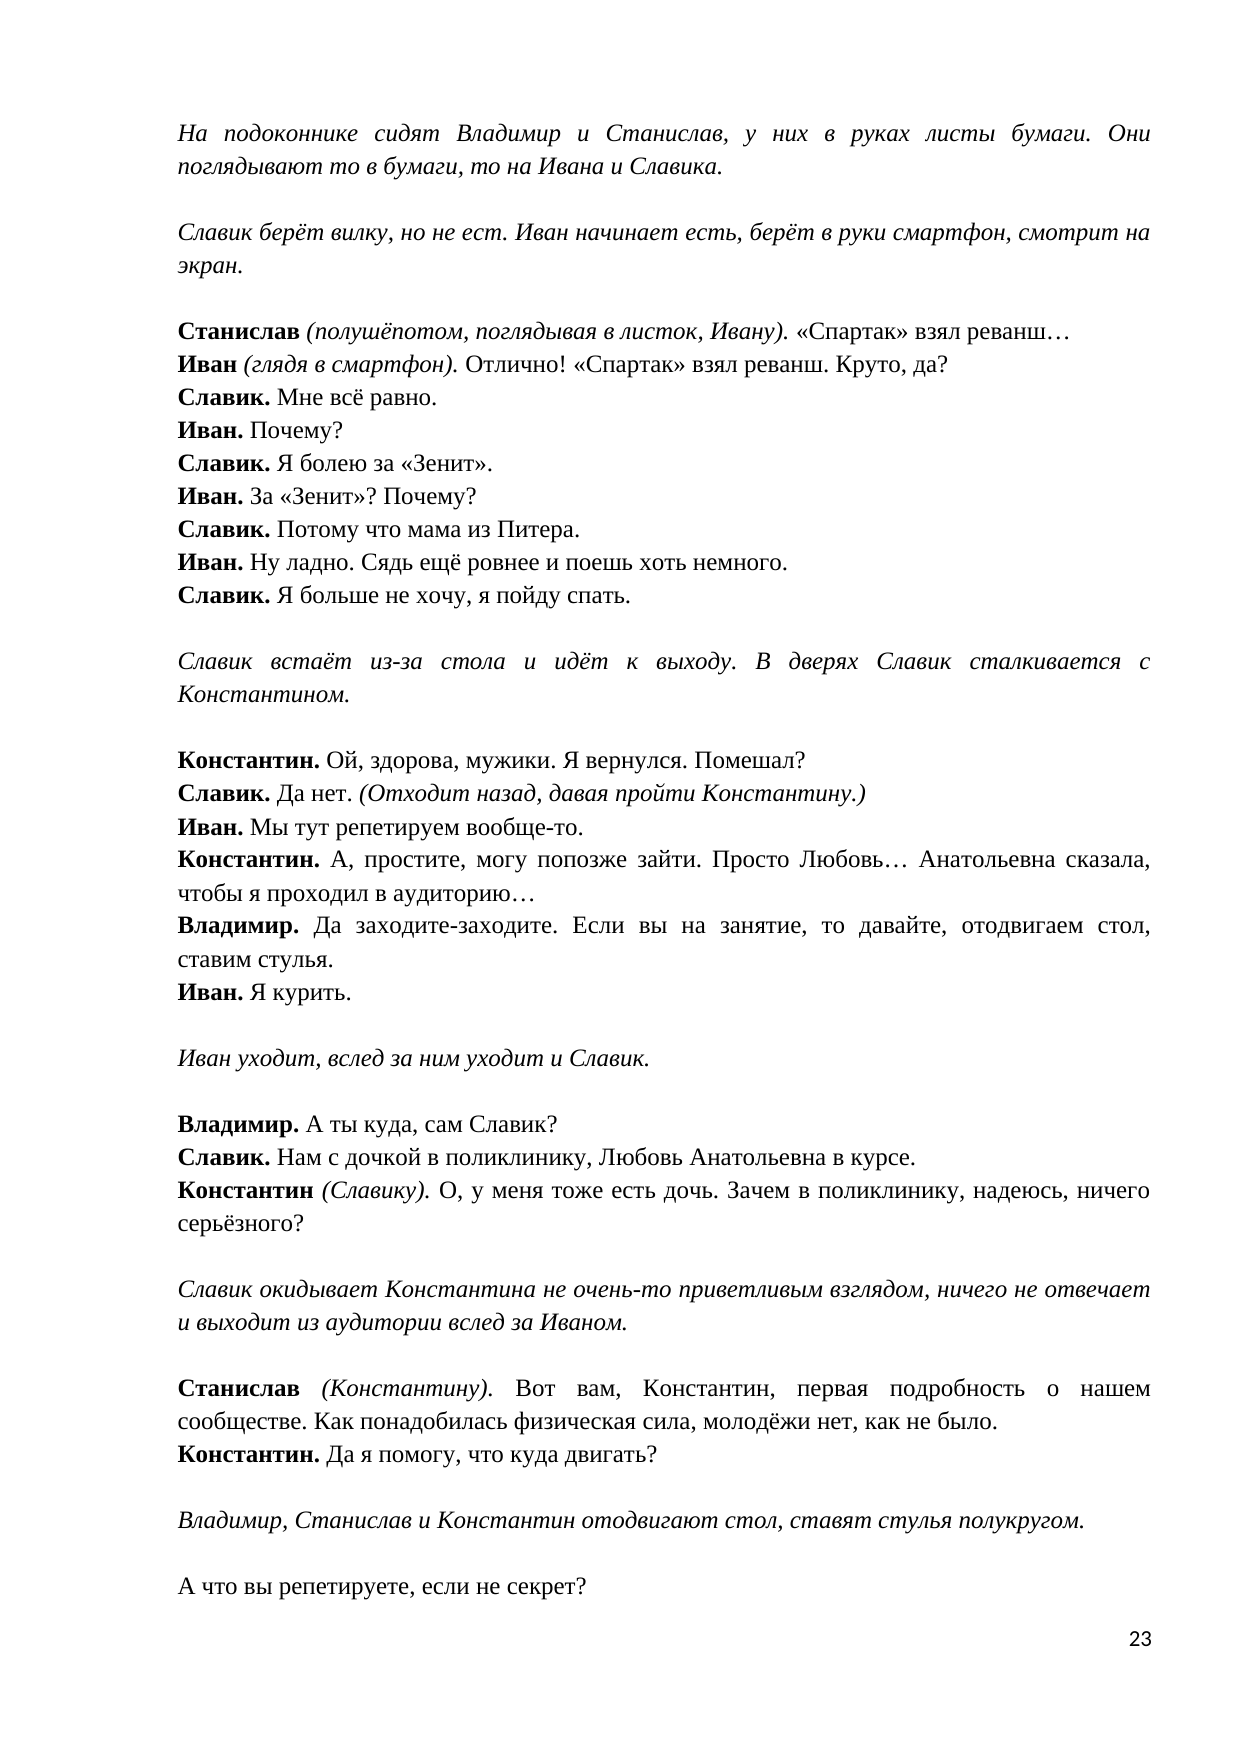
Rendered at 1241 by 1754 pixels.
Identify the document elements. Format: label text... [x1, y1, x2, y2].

text Иван. Я курить. [177, 977, 1152, 1005]
text Станислав (Константину). Вот вам, Константин, первая подробность о нашем сообществе. Как понадобилась физическая сила, молодёжи нет, как не было. [177, 1373, 1152, 1435]
text Константин. Да я помогу, что куда двигать? [177, 1439, 1152, 1468]
text Владимир. А ты куда, сам Славик? [177, 1109, 1152, 1137]
text Иван. Мы тут репетируем вообще-то. [177, 812, 1152, 840]
text Славик. Нам с дочкой в поликлинику, Любовь Анатольевна в курсе. [177, 1142, 1152, 1171]
text Славик берёт вилку, но не ест. Иван начинает есть, берёт в руки смартфон, смотрит на экран. [177, 217, 1152, 279]
text Славик. Потому что мама из Питера. [177, 514, 1152, 543]
text Константин. А, простите, могу попозже зайти. Просто Любовь… Анатольевна сказала, чтобы я проходил в аудиторию… [177, 844, 1152, 906]
text Славик. Мне всё равно. [177, 382, 1152, 411]
text Славик встаёт из-за стола и идёт к выходу. В дверях Славик сталкивается с Константином. [177, 646, 1152, 708]
text Славик окидывает Константина не очень-то приветливым взглядом, ничего не отвечает и выходит из аудитории вслед за Иваном. [177, 1274, 1152, 1336]
text Константин. Ой, здорова, мужики. Я вернулся. Помешал? [177, 746, 1152, 774]
text Славик. Я болею за «Зенит». [177, 448, 1152, 477]
text Иван (глядя в смартфон). Отлично! «Спартак» взял реванш. Круто, да? [177, 349, 1152, 378]
text Славик. Я больше не хочу, я пойду спать. [177, 580, 1152, 609]
text Иван уходит, вслед за ним уходит и Славик. [177, 1043, 1152, 1071]
text Иван. Ну ладно. Сядь ещё ровнее и поешь хоть немного. [177, 547, 1152, 576]
text На подоконнике сидят Владимир и Станислав, у них в руках листы бумаги. Они поглядывают то в бумаги, то на Ивана и Славика. [177, 118, 1152, 180]
text А что вы репетируете, если не секрет? [177, 1571, 1152, 1600]
text Владимир, Станислав и Константин отодвигают стол, ставят стулья полукругом. [177, 1505, 1152, 1534]
text Иван. За «Зенит»? Почему? [177, 481, 1152, 510]
text Славик. Да нет. (Отходит назад, давая пройти Константину.) [177, 778, 1152, 807]
text Владимир. Да заходите-заходите. Если вы на занятие, то давайте, отодвигаем стол, ставим стулья. [177, 911, 1152, 972]
text Константин (Славику). О, у меня тоже есть дочь. Зачем в поликлинику, надеюсь, ничего серьёзного? [177, 1175, 1152, 1237]
text Иван. Почему? [177, 415, 1152, 444]
text Станислав (полушёпотом, поглядывая в листок, Ивану). «Спартак» взял реванш… [177, 316, 1152, 345]
